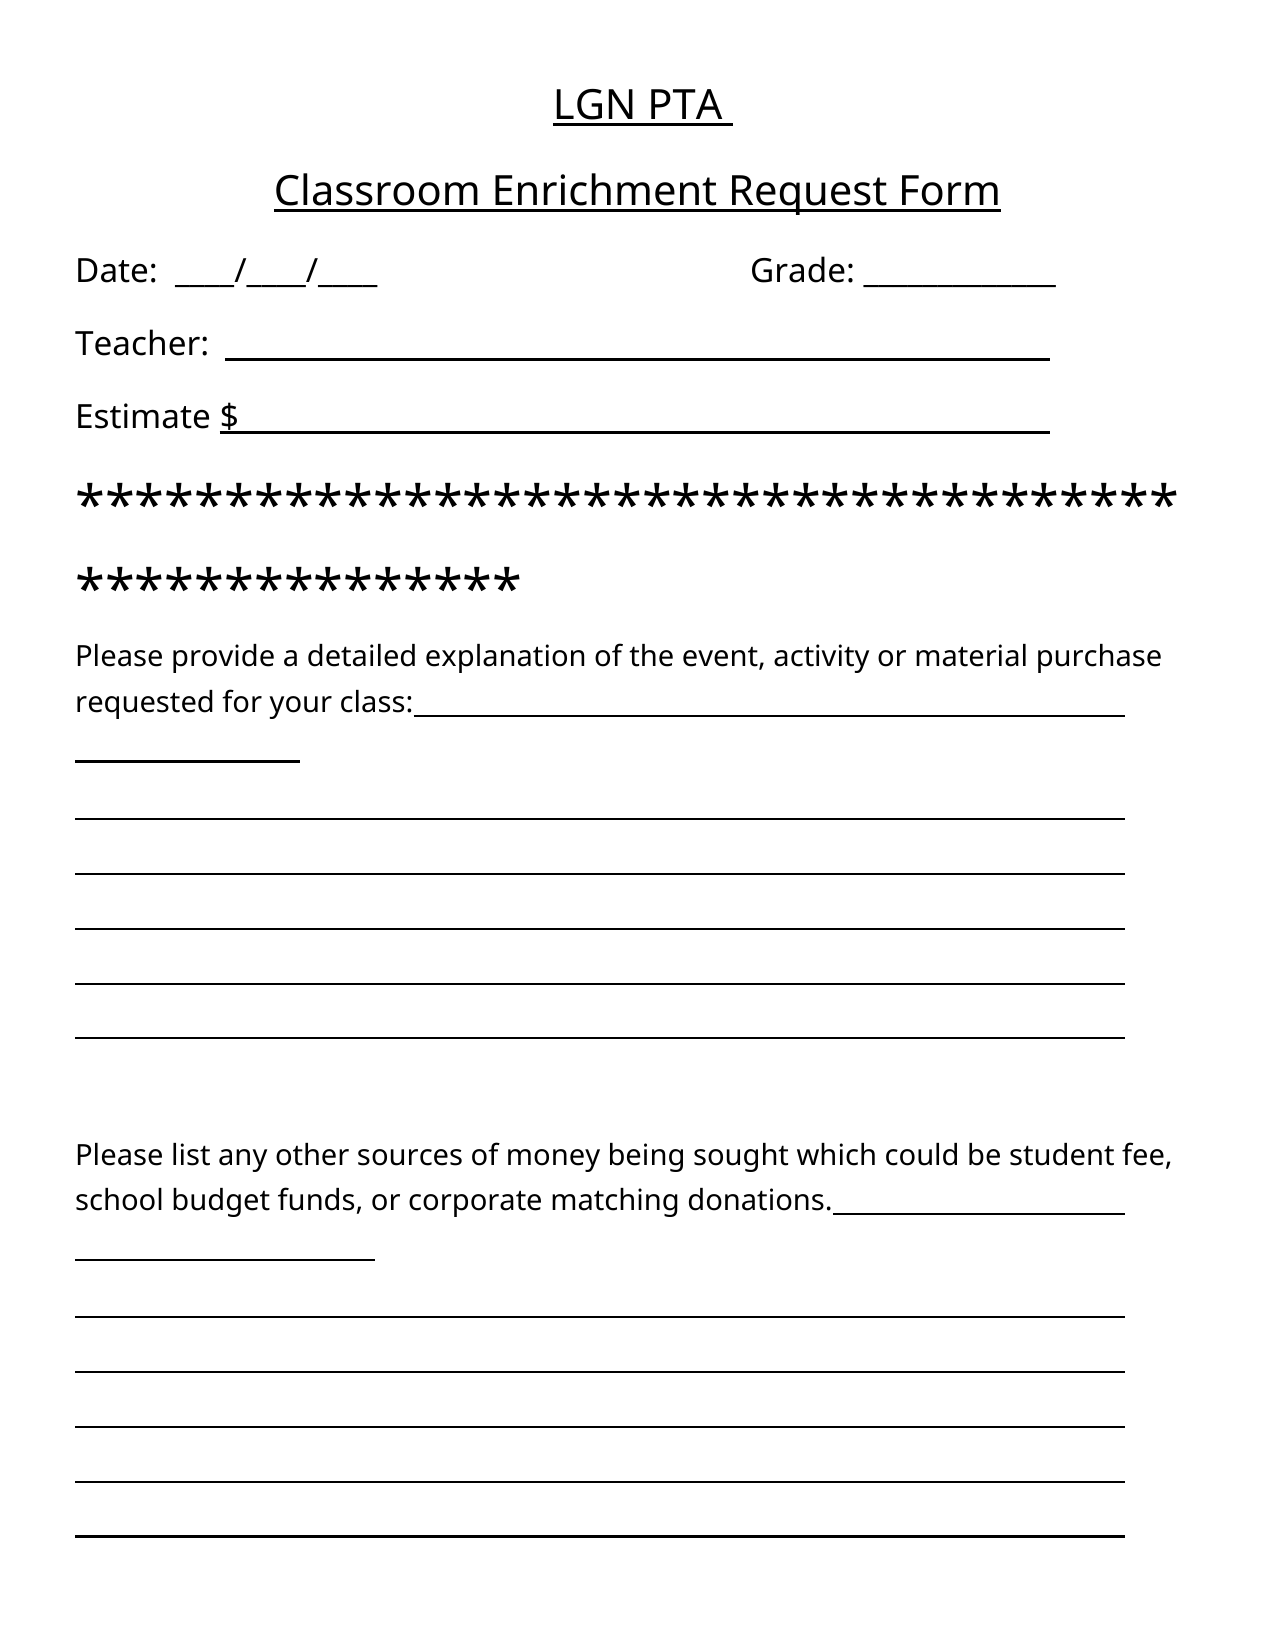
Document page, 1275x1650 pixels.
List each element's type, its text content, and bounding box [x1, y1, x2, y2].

text Please list any other sources of money being sought which could be student fee, school budget funds, or corporate matching donations. [75, 1134, 1200, 1265]
text **************************************************** [75, 466, 1200, 625]
text LGN PTA [75, 75, 1200, 132]
text Classroom Enrichment Request Form [75, 161, 1200, 218]
text Please provide a detailed explanation of the event, activity or material purchase requested for your class: [75, 636, 1200, 767]
text Estimate $ [75, 393, 1200, 438]
text Date: ____/____/____ Grade: _____________ [75, 247, 1200, 292]
text Teacher: [75, 320, 1200, 366]
